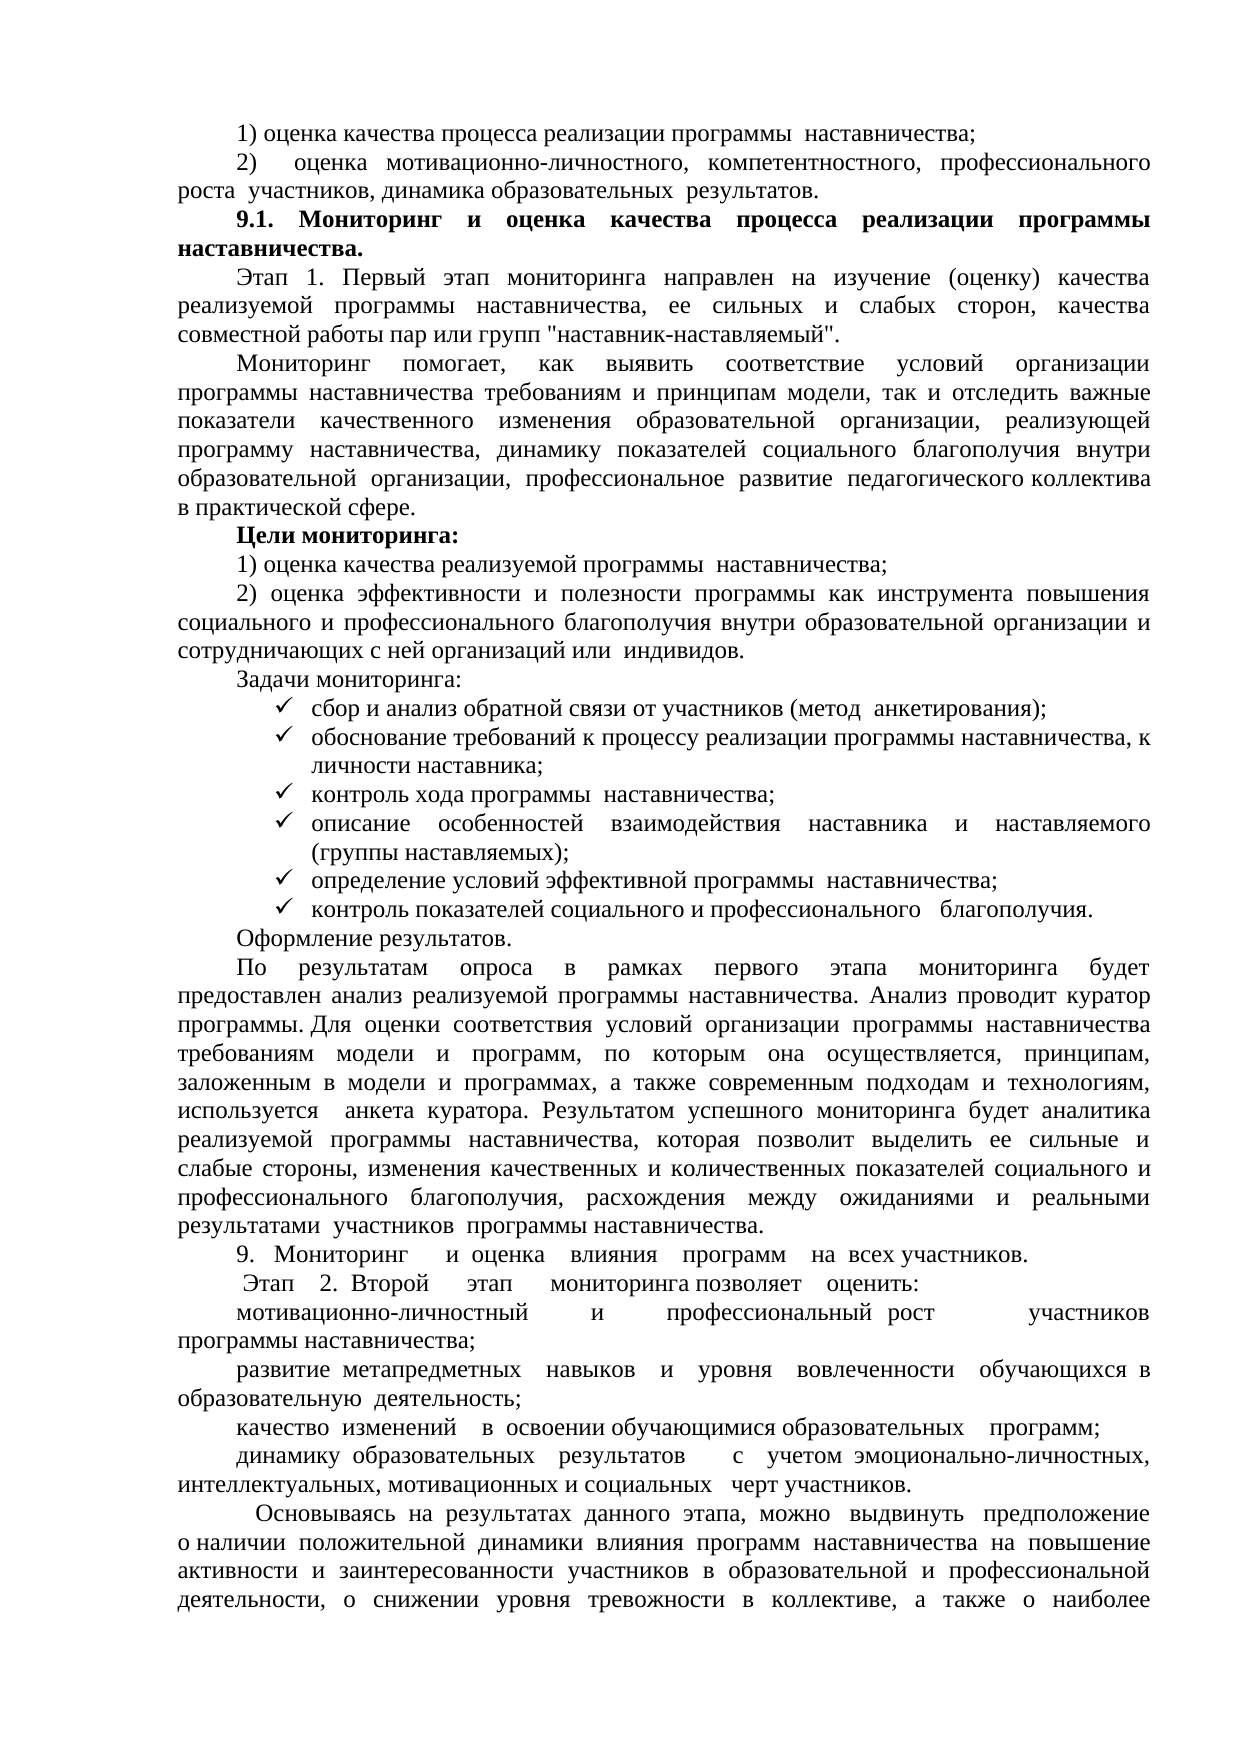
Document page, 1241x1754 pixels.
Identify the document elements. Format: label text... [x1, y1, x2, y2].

text 9.1. Мониторинг и оценка качества процесса реализации программы наставничества. [177, 204, 1152, 262]
list определение условий эффективной программы наставничества; [274, 866, 1152, 894]
text 1) оценка качества процесса реализации программы наставничества; [177, 118, 1152, 147]
text динамику образовательных результатов с учетом эмоционально-личностных, интеллектуальных, мотивационных и социальных черт участников. [177, 1441, 1152, 1498]
text Оформление результатов. [177, 923, 1152, 952]
list контроль хода программы наставничества; [274, 779, 1152, 808]
text Задачи мониторинга: [177, 664, 1152, 693]
text 2) оценка мотивационно-личностного, компетентностного, профессионального роста участников, динамика образовательных результатов. [177, 147, 1152, 204]
text Мониторинг помогает, как выявить соответствие условий организации программы наставничества требованиям и принципам модели, так и отследить важные показатели качественного изменения образовательной организации, реализующей программу наставничества, динамику показателей социального благополучия внутри образовательной организации, профессиональное развитие педагогического коллектива в практической сфере. [177, 348, 1152, 521]
text Цели мониторинга: [177, 521, 1152, 549]
list обоснование требований к процессу реализации программы наставничества, к личности наставника; [274, 722, 1152, 779]
text развитие метапредметных навыков и уровня вовлеченности обучающихся в образовательную деятельность; [177, 1354, 1152, 1412]
text 9. Мониторинг и оценка влияния программ на всех участников. [177, 1239, 1152, 1268]
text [177, 1498, 1152, 1613]
text Этап 1. Первый этап мониторинга направлен на изучение (оценку) качества реализуемой программы наставничества, ее сильных и слабых сторон, качества совместной работы пар или групп "наставник-наставляемый". [177, 262, 1152, 348]
list сбор и анализ обратной связи от участников (метод анкетирования); [274, 693, 1152, 722]
list описание особенностей взаимодействия наставника и наставляемого (группы наставляемых); [274, 808, 1152, 866]
text Этап 2. Второй этап мониторинга позволяет оценить: [177, 1268, 1152, 1297]
text качество изменений в освоении обучающимися образовательных программ; [177, 1412, 1152, 1441]
text мотивационно-личностный и профессиональный рост участников программы наставничества; [177, 1297, 1152, 1354]
text 1) оценка качества реализуемой программы наставничества; [177, 549, 1152, 578]
text По результатам опроса в рамках первого этапа мониторинга будет предоставлен анализ реализуемой программы наставничества. Анализ проводит куратор программы. Для оценки соответствия условий организации программы наставничества требованиям модели и программ, по которым она осуществляется, принципам, заложенным в модели и программах, а также современным подходам и технологиям, используется анкета куратора. Результатом успешного мониторинга будет аналитика реализуемой программы наставничества, которая позволит выделить ее сильные и слабые стороны, изменения качественных и количественных показателей социального и профессионального благополучия, расхождения между ожиданиями и реальными результатами участников программы наставничества. [177, 952, 1152, 1239]
text 2) оценка эффективности и полезности программы как инструмента повышения социального и профессионального благополучия внутри образовательной организации и сотрудничающих с ней организаций или индивидов. [177, 578, 1152, 664]
list контроль показателей социального и профессионального благополучия. [274, 894, 1152, 923]
